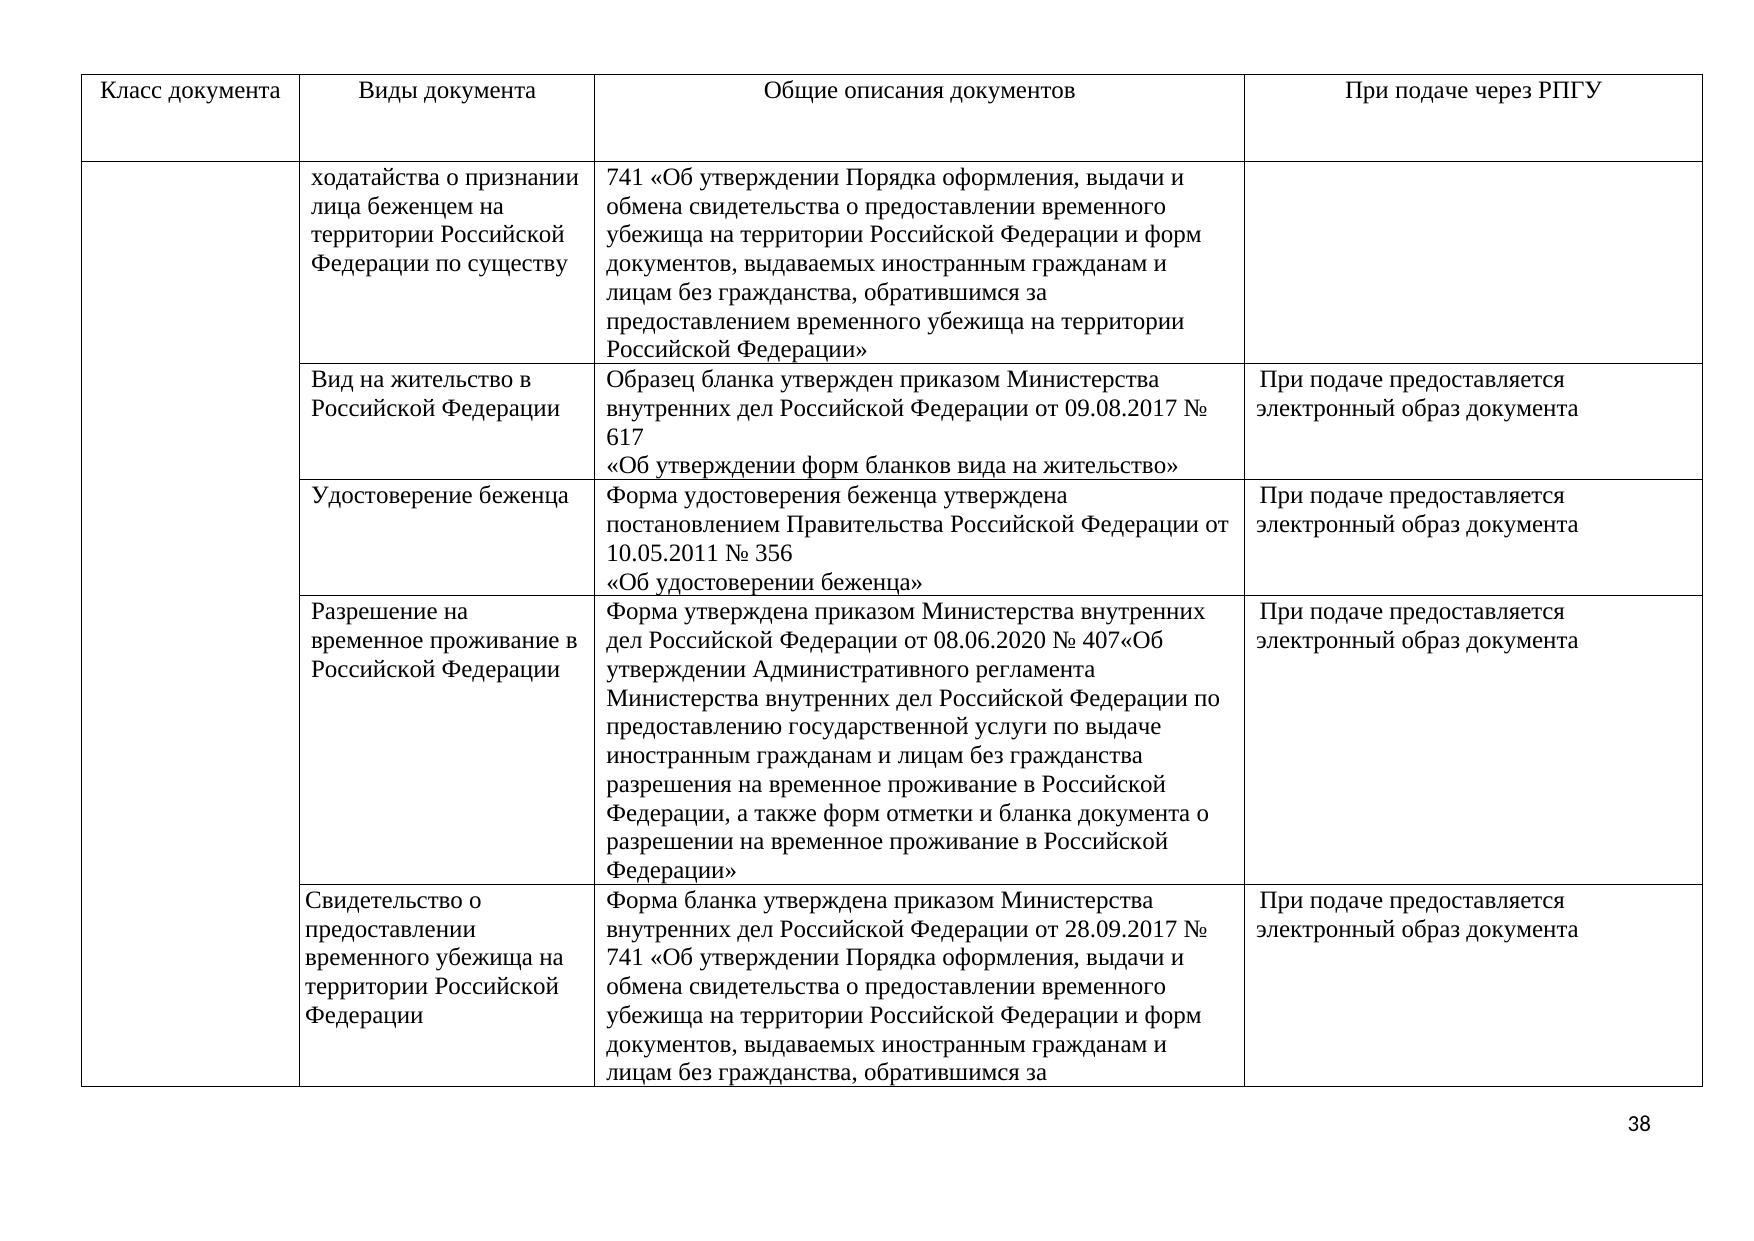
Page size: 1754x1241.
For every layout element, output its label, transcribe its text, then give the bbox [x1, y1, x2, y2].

table_cell Разрешение на временное проживание в Российской Федерации [300, 596, 594, 884]
table_cell Образец бланка утвержден приказом Министерства внутренних дел Российской Федерации от 09.08.2017 № 617 «Об утверждении форм бланков вида на жительство» [595, 364, 1244, 479]
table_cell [300, 162, 594, 363]
table_cell Удостоверение беженца [300, 480, 594, 595]
table_header Общие описания документов [595, 75, 1244, 161]
table_header Виды документа [300, 75, 594, 161]
table_header Класс документа [82, 75, 299, 161]
table_header При подаче через РПГУ [1245, 75, 1702, 161]
table_cell При подаче предоставляется электронный образ документа [1245, 480, 1702, 595]
table_cell Форма удостоверения беженца утверждена постановлением Правительства Российской Федерации от 10.05.2011 № 356 «Об удостоверении беженца» [595, 480, 1244, 595]
table_cell Форма утверждена приказом Министерства внутренних дел Российской Федерации от 08.06.2020 № 407«Об утверждении Административного регламента Министерства внутренних дел Российской Федерации по предоставлению государственной услуги по выдаче иностранным гражданам и лицам без гражданства разрешения на временное проживание в Российской Федерации, а также форм отметки и бланка документа о разрешении на временное проживание в Российской Федерации» [595, 596, 1244, 884]
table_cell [1245, 885, 1702, 1086]
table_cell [595, 162, 1244, 363]
table_cell Вид на жительство в Российской Федерации [300, 364, 594, 479]
table_cell При подаче предоставляется электронный образ документа [1245, 364, 1702, 479]
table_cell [300, 885, 594, 1086]
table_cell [595, 885, 1244, 1086]
table_cell При подаче предоставляется электронный образ документа [1245, 596, 1702, 884]
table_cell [1245, 162, 1702, 363]
